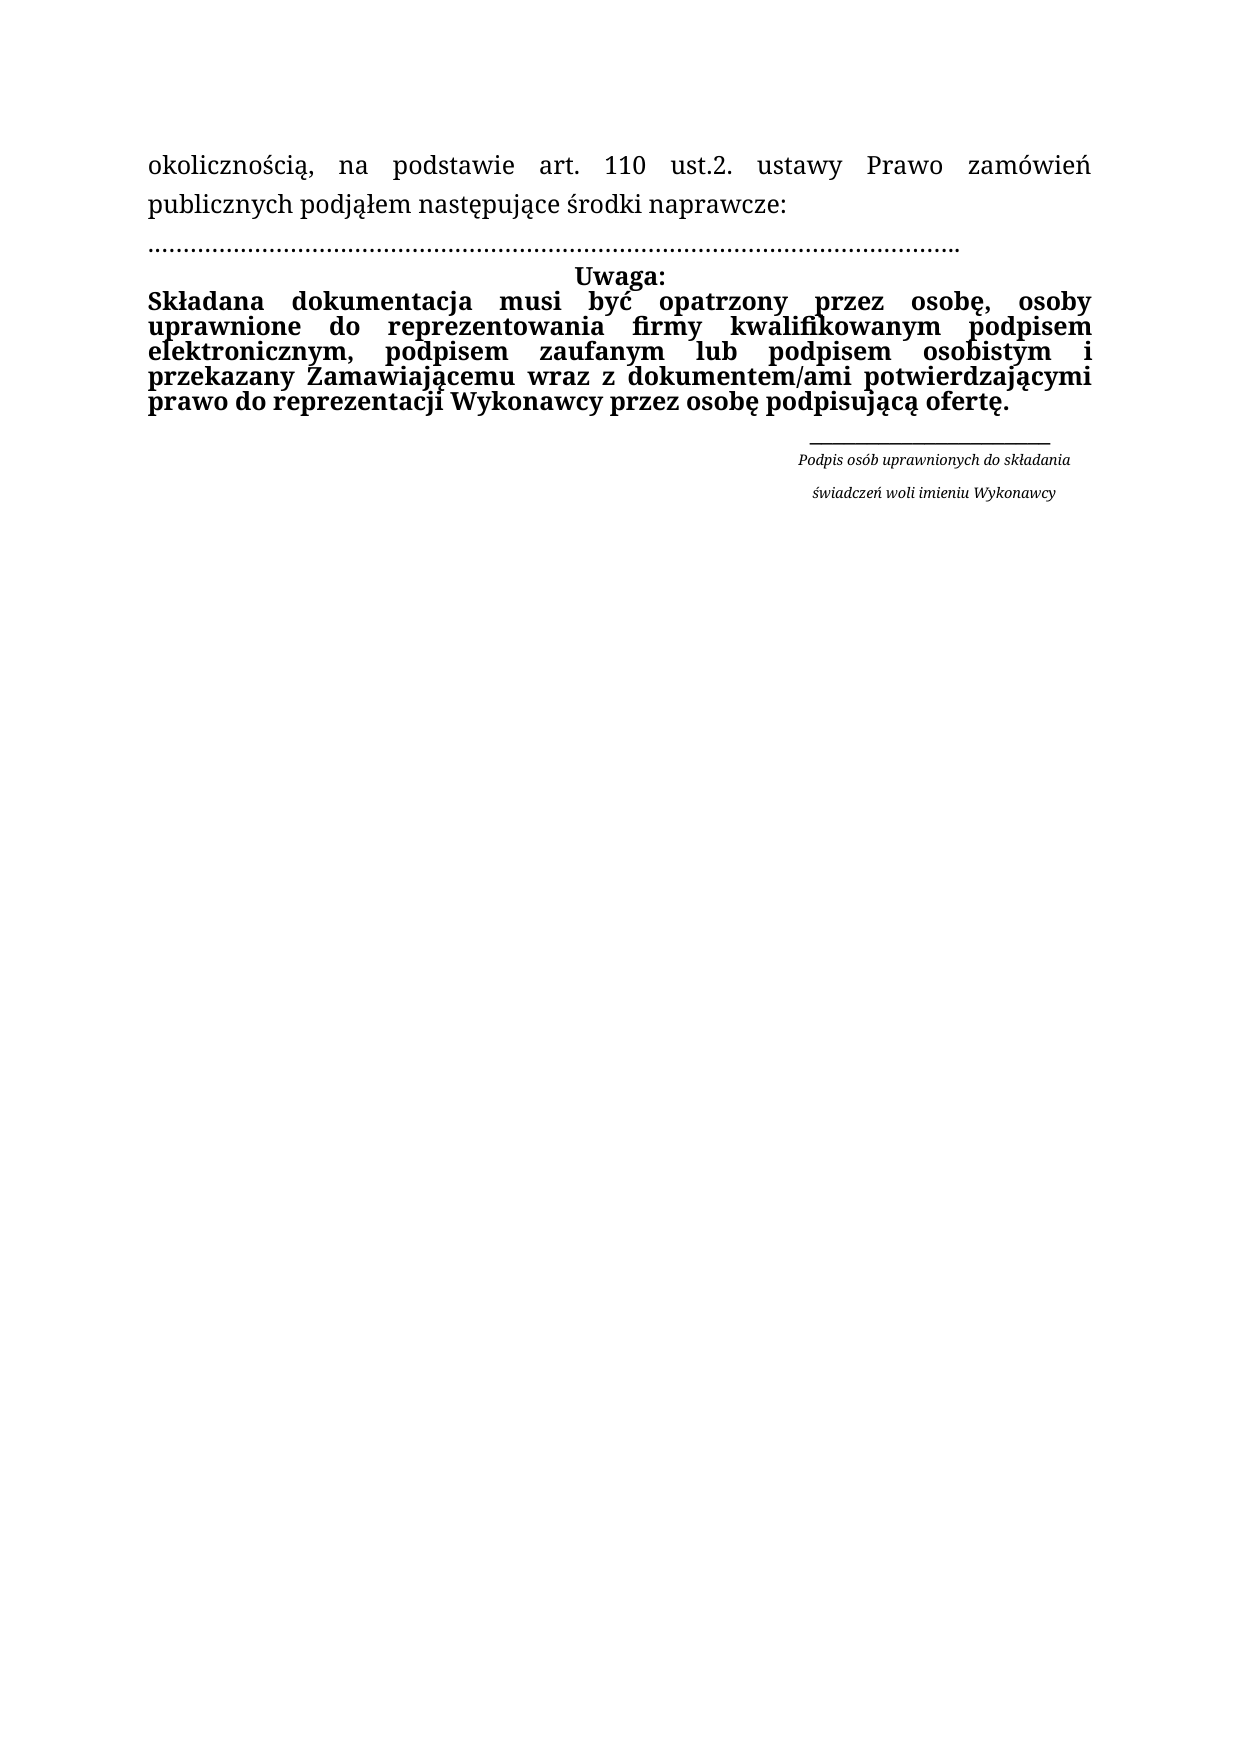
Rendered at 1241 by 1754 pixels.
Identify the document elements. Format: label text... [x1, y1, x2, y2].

text Składana dokumentacja musi być opatrzony przez osobę, osoby uprawnione do reprezentowania firmy kwalifikowanym podpisem elektronicznym, podpisem zaufanym lub podpisem osobistym i przekazany Zamawiającemu wraz z dokumentem/ami potwierdzającymi prawo do reprezentacji Wykonawcy przez osobę podpisującą ofertę. [148, 290, 1093, 415]
text .………………………………………………………………………………………………….. [148, 226, 1093, 260]
text Uwaga: [148, 265, 1093, 290]
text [148, 148, 1093, 221]
text _____________________ [658, 415, 1196, 449]
text Podpis osób uprawnionych do składania świadczeń woli imieniu Wykonawcy [783, 449, 1086, 517]
